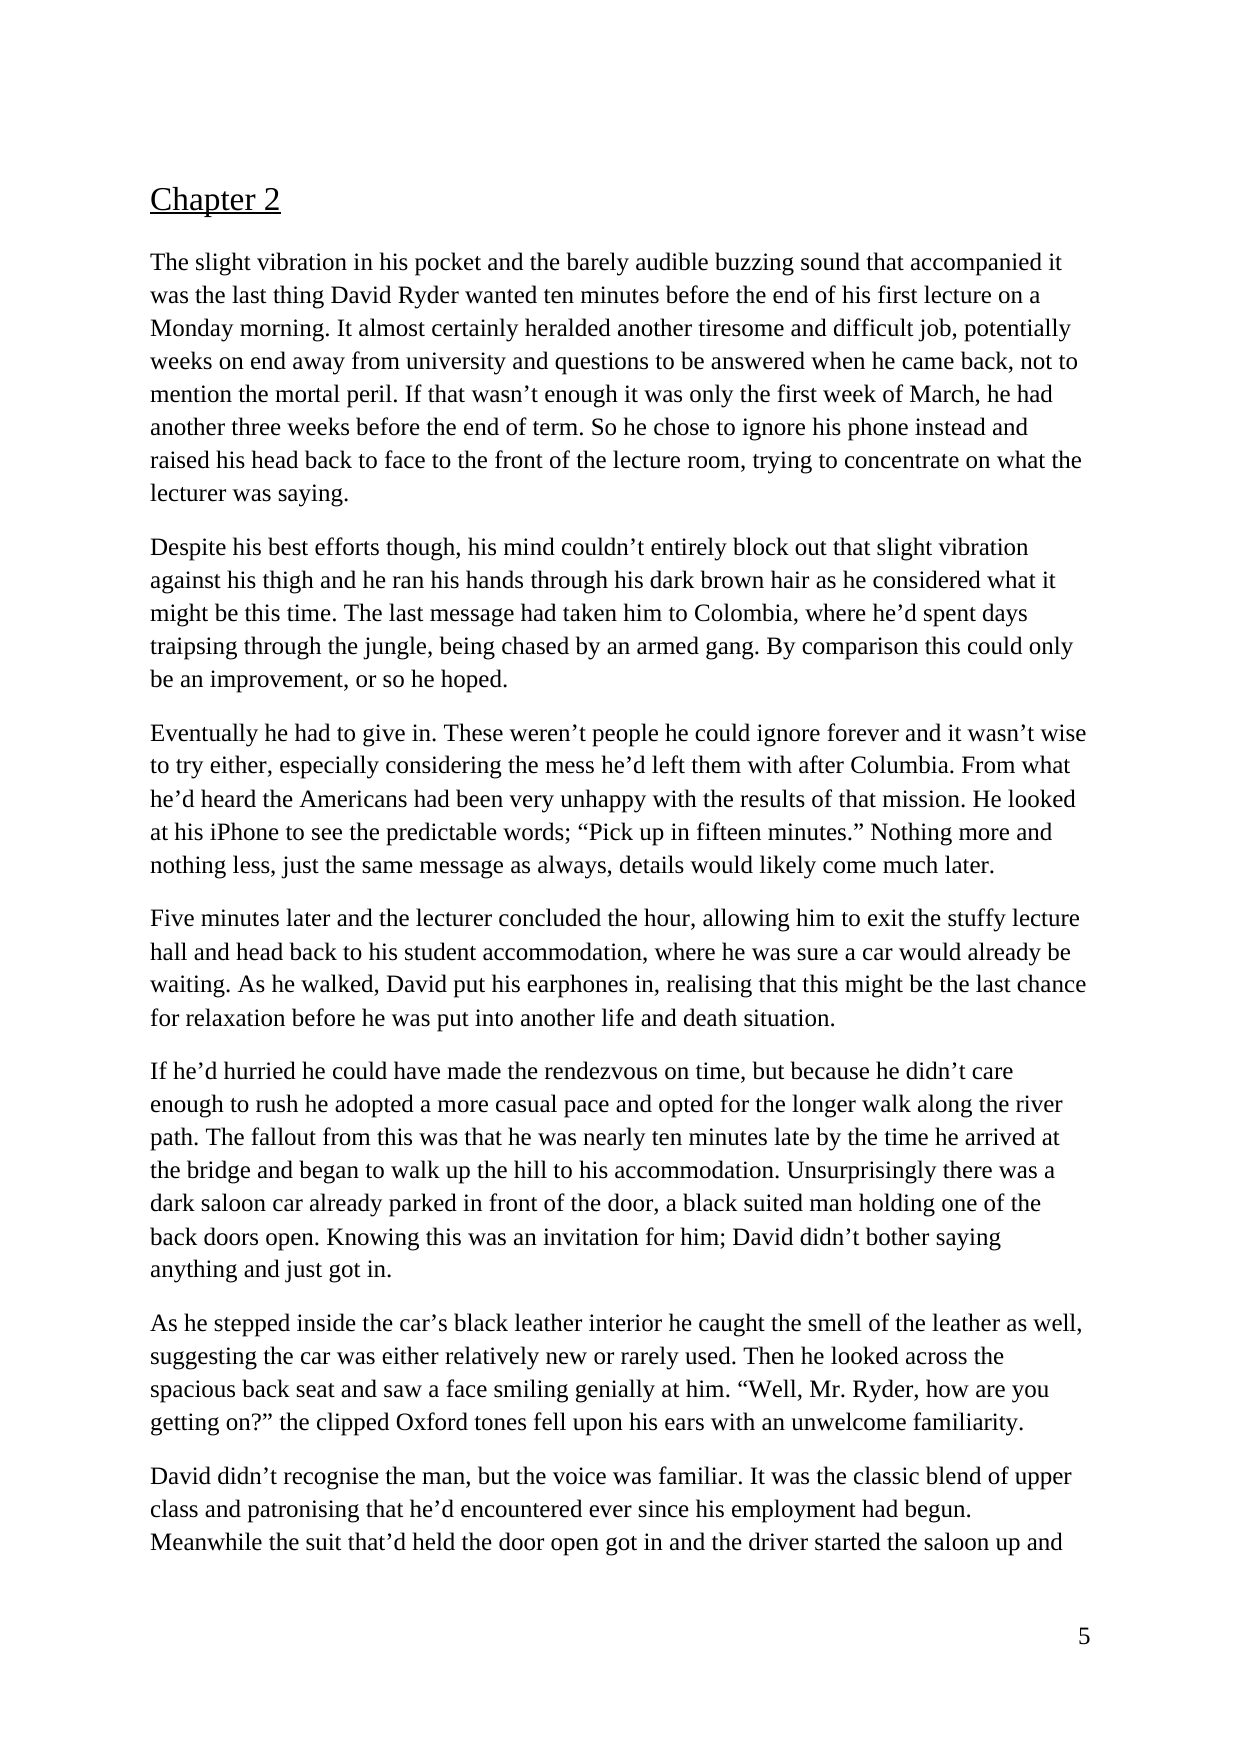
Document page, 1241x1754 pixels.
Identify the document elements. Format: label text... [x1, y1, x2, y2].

text Despite his best efforts though, his mind couldn’t entirely block out that slight vibration against his thigh and he ran his hands through his dark brown hair as he considered what it might be this time. The last message had taken him to Colombia, where he’d spent days traipsing through the jungle, being chased by an armed gang. By comparison this could only be an improvement, or so he hoped. [150, 532, 1090, 692]
text Five minutes later and the lecturer concluded the hour, allowing him to exit the stuffy lecture hall and head back to his student accommodation, where he was sure a car would already be waiting. As he walked, David put his earphones in, realising that this might be the last chance for relaxation before he was put into another life and death situation. [150, 903, 1090, 1031]
text Eventually he had to give in. These weren’t people he could ignore forever and it wasn’t wise to try either, especially considering the mess he’d left them with after Columbia. From what he’d heard the Americans had been very unhappy with the results of that mission. He looked at his iPhone to see the predictable words; “Pick up in fifteen minutes.” Nothing more and nothing less, just the same message as always, details would likely come much later. [150, 718, 1090, 878]
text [150, 1461, 1090, 1556]
text The slight vibration in his pocket and the barely audible buzzing sound that accompanied it was the last thing David Ryder wanted ten minutes before the end of his first lecture on a Monday morning. It almost certainly heralded another tiresome and difficult job, potentially weeks on end away from university and questions to be answered when he came back, not to mention the mortal peril. If that wasn’t enough it was only the first week of March, he had another three weeks before the end of term. So he chose to ignore his phone instead and raised his head back to face to the front of the lecture room, trying to concentrate on what the lecturer was saying. [150, 247, 1090, 507]
text If he’d hurried he could have made the rendezvous on time, but because he didn’t care enough to rush he adopted a more casual pace and opted for the longer walk along the river path. The fallout from this was that he was nearly ten minutes late by the time he arrived at the bridge and began to walk up the hill to his accommodation. Unsurprisingly there was a dark saloon car already parked in front of the door, a black suited man holding one of the back doors open. Knowing this was an invitation for him; David didn’t bother saying anything and just got in. [150, 1056, 1090, 1283]
text As he stepped inside the car’s black leather interior he caught the smell of the leather as well, suggesting the car was either relatively new or rarely used. Then he looked across the spacious back seat and saw a face smiling genially at him. “Well, Mr. Ryder, how are you getting on?” the clipped Oxford tones fell upon his ears with an unwelcome familiarity. [150, 1308, 1090, 1436]
text Chapter 2 [150, 179, 1090, 217]
